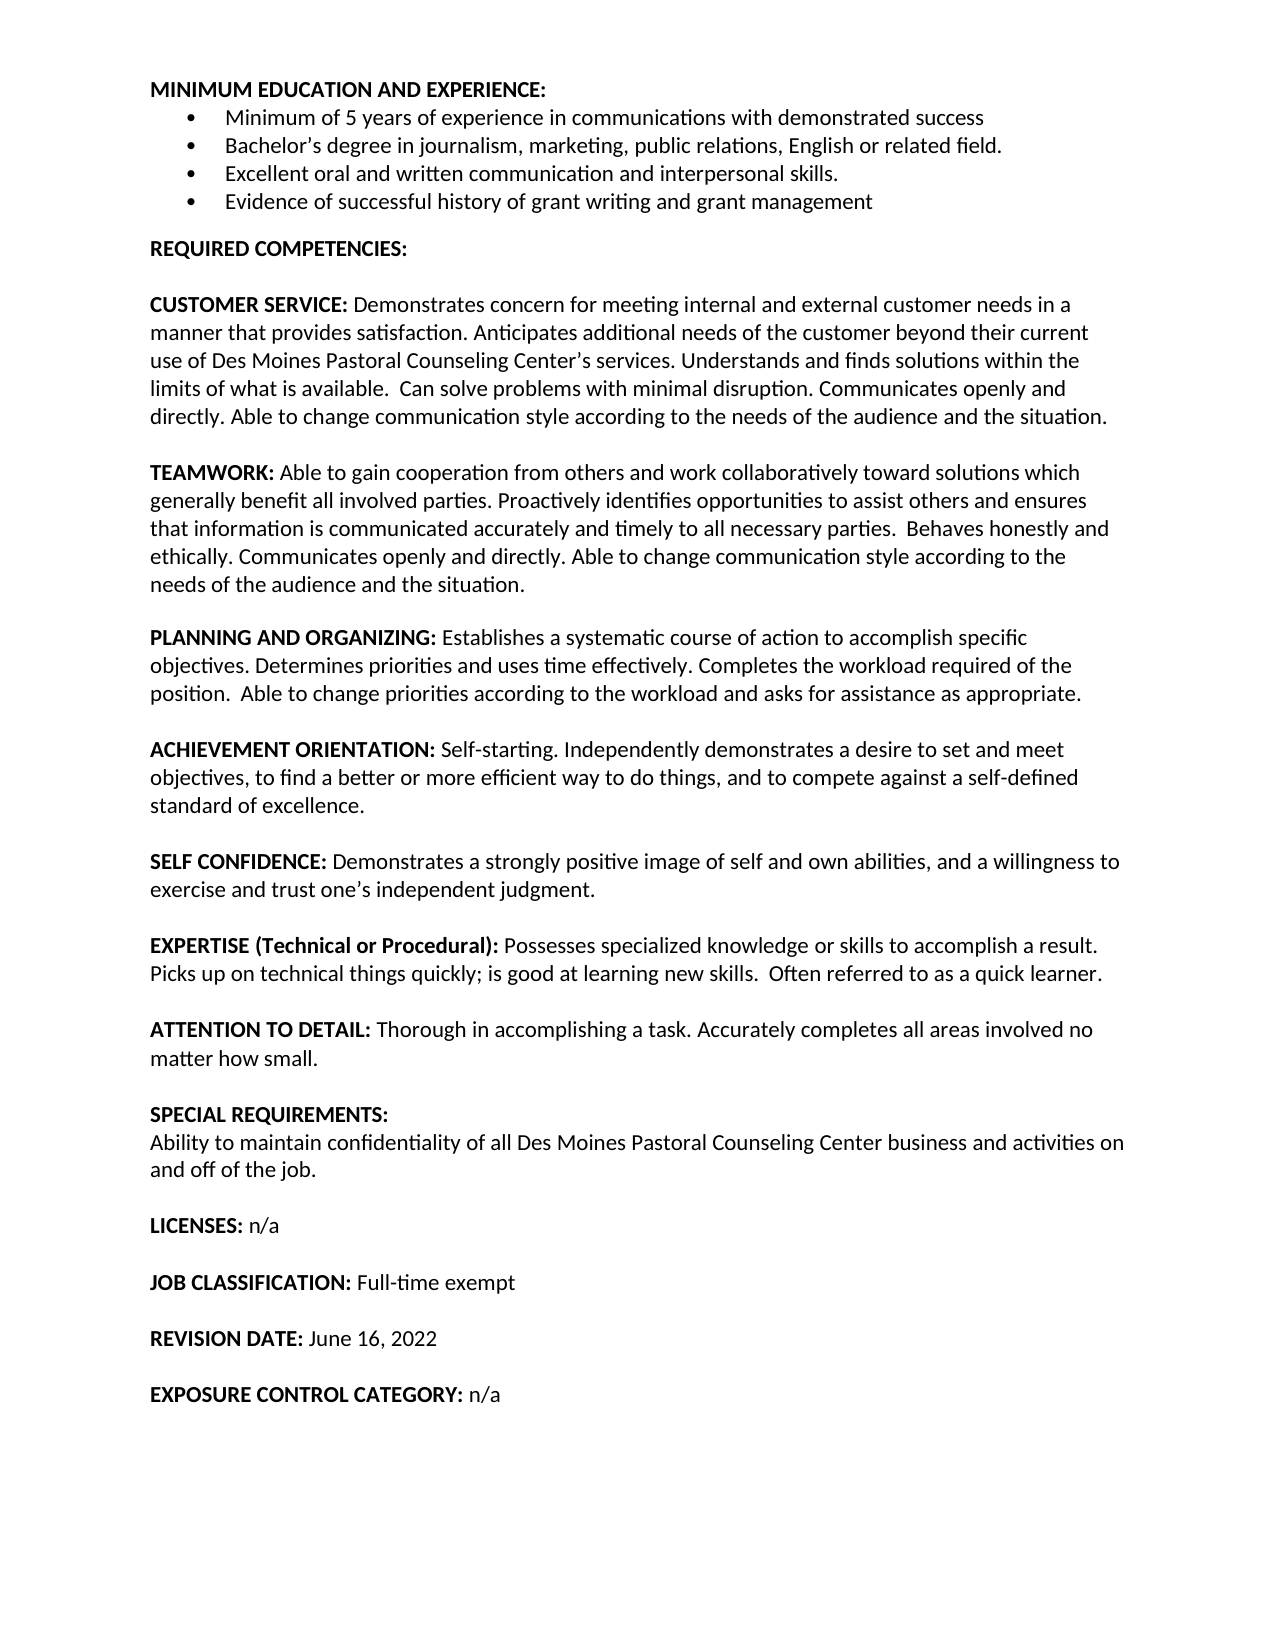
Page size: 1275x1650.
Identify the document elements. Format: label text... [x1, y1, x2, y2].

text Ability to maintain confidentiality of all Des Moines Pastoral Counseling Center business and activities on and off of the job. [150, 1128, 1153, 1184]
subtitle REQUIRED COMPETENCIES: [150, 234, 1179, 262]
text SELF CONFIDENCE: Demonstrates a strongly positive image of self and own abilities, and a willingness to exercise and trust one’s independent judgment. [150, 847, 1179, 903]
text JOB CLASSIFICATION: Full-time exempt REVISION DATE: June 16, 2022 EXPOSURE CONTROL CATEGORY: n/a [150, 1268, 537, 1408]
list Excellent oral and written communication and interpersonal skills. [187, 159, 1179, 187]
text ATTENTION TO DETAIL: Thorough in accomplishing a task. Accurately completes all areas involved no matter how small. [150, 1016, 1100, 1072]
text LICENSES: n/a [150, 1212, 1179, 1240]
subtitle SPECIAL REQUIREMENTS: [150, 1100, 1179, 1128]
list Evidence of successful history of grant writing and grant management [187, 187, 1179, 215]
subtitle MINIMUM EDUCATION AND EXPERIENCE: [150, 75, 1179, 103]
text CUSTOMER SERVICE: Demonstrates concern for meeting internal and external customer needs in a manner that provides satisfaction. Anticipates additional needs of the customer beyond their current use of Des Moines Pastoral Counseling Center’s services. Understands and finds solutions within the limits of what is available. Can solve problems with minimal disruption. Communicates openly and directly. Able to change communication style according to the needs of the audience and the situation. [150, 290, 1121, 430]
text PLANNING AND ORGANIZING: Establishes a systematic course of action to accomplish specific objectives. Determines priorities and uses time effectively. Completes the workload required of the position. Able to change priorities according to the workload and asks for assistance as appropriate. [150, 623, 1100, 707]
text ACHIEVEMENT ORIENTATION: Self-starting. Independently demonstrates a desire to set and meet objectives, to find a better or more efficient way to do things, and to compete against a self-defined standard of excellence. [150, 736, 1100, 819]
list Minimum of 5 years of experience in communications with demonstrated success [187, 103, 1179, 131]
list Bachelor’s degree in journalism, marketing, public relations, English or related field. [187, 131, 1179, 159]
text EXPERTISE (Technical or Procedural): Possesses specialized knowledge or skills to accomplish a result. Picks up on technical things quickly; is good at learning new skills. Often referred to as a quick learner. [150, 931, 1121, 987]
text TEAMWORK: Able to gain cooperation from others and work collaboratively toward solutions which generally benefit all involved parties. Proactively identifies opportunities to assist others and ensures that information is communicated accurately and timely to all necessary parties. Behaves honestly and ethically. Communicates openly and directly. Able to change communication style according to the needs of the audience and the situation. [150, 458, 1121, 598]
